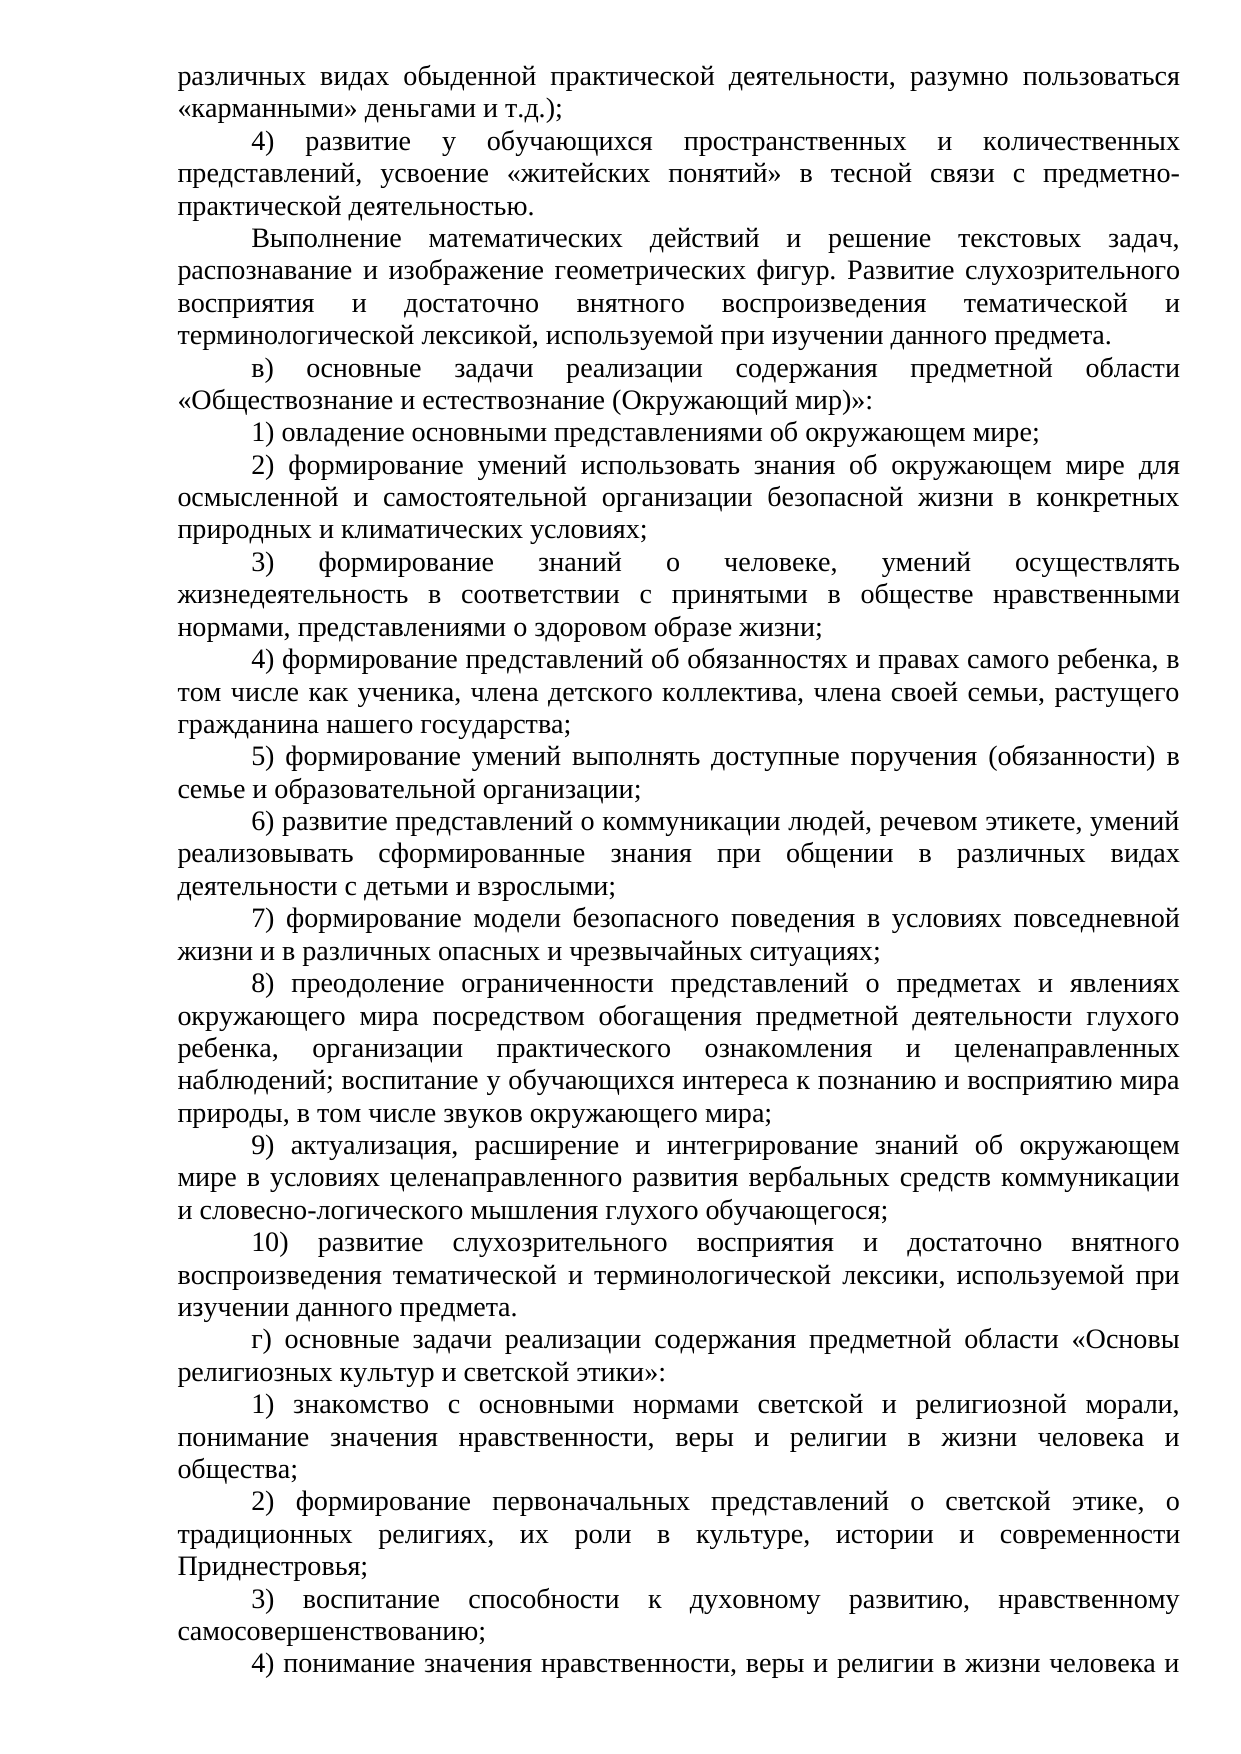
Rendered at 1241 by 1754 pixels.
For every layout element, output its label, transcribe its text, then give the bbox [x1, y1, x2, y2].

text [177, 1646, 1181, 1679]
text в) основные задачи реализации содержания предметной области «Обществознание и естествознание (Окружающий мир)»: [177, 351, 1181, 415]
text 1) знакомство с основными нормами светской и религиозной морали, понимание значения нравственности, веры и религии в жизни человека и общества; [177, 1387, 1181, 1484]
text 5) формирование умений выполнять доступные поручения (обязанности) в семье и образовательной организации; [177, 739, 1181, 804]
text 10) развитие слухозрительного восприятия и достаточно внятного воспроизведения тематической и терминологической лексики, используемой при изучении данного предмета. [177, 1225, 1181, 1322]
text 4) развитие у обучающихся пространственных и количественных представлений, усвоение «житейских понятий» в тесной связи с предметно-практической деятельностью. [177, 124, 1181, 221]
text 1) овладение основными представлениями об окружающем мире; [177, 415, 1181, 448]
text 4) формирование представлений об обязанностях и правах самого ребенка, в том числе как ученика, члена детского коллектива, члена своей семьи, растущего гражданина нашего государства; [177, 642, 1181, 739]
text 3) формирование знаний о человеке, умений осуществлять жизнедеятельность в соответствии с принятыми в обществе нравственными нормами, представлениями о здоровом образе жизни; [177, 545, 1181, 642]
text Выполнение математических действий и решение текстовых задач, распознавание и изображение геометрических фигур. Развитие слухозрительного восприятия и достаточно внятного воспроизведения тематической и терминологической лексикой, используемой при изучении данного предмета. [177, 221, 1181, 351]
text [177, 59, 1181, 124]
text г) основные задачи реализации содержания предметной области «Основы религиозных культур и светской этики»: [177, 1322, 1181, 1387]
text 2) формирование умений использовать знания об окружающем мире для осмысленной и самостоятельной организации безопасной жизни в конкретных природных и климатических условиях; [177, 448, 1181, 545]
text 8) преодоление ограниченности представлений о предметах и явлениях окружающего мира посредством обогащения предметной деятельности глухого ребенка, организации практического ознакомления и целенаправленных наблюдений; воспитание у обучающихся интереса к познанию и восприятию мира природы, в том числе звуков окружающего мира; [177, 966, 1181, 1128]
text 9) актуализация, расширение и интегрирование знаний об окружающем мире в условиях целенаправленного развития вербальных средств коммуникации и словесно-логического мышления глухого обучающегося; [177, 1128, 1181, 1225]
text 3) воспитание способности к духовному развитию, нравственному самосовершенствованию; [177, 1582, 1181, 1646]
text 7) формирование модели безопасного поведения в условиях повседневной жизни и в различных опасных и чрезвычайных ситуациях; [177, 901, 1181, 966]
text 6) развитие представлений о коммуникации людей, речевом этикете, умений реализовывать сформированные знания при общении в различных видах деятельности с детьми и взрослыми; [177, 804, 1181, 901]
text 2) формирование первоначальных представлений о светской этике, о традиционных религиях, их роли в культуре, истории и современности Приднестровья; [177, 1484, 1181, 1582]
